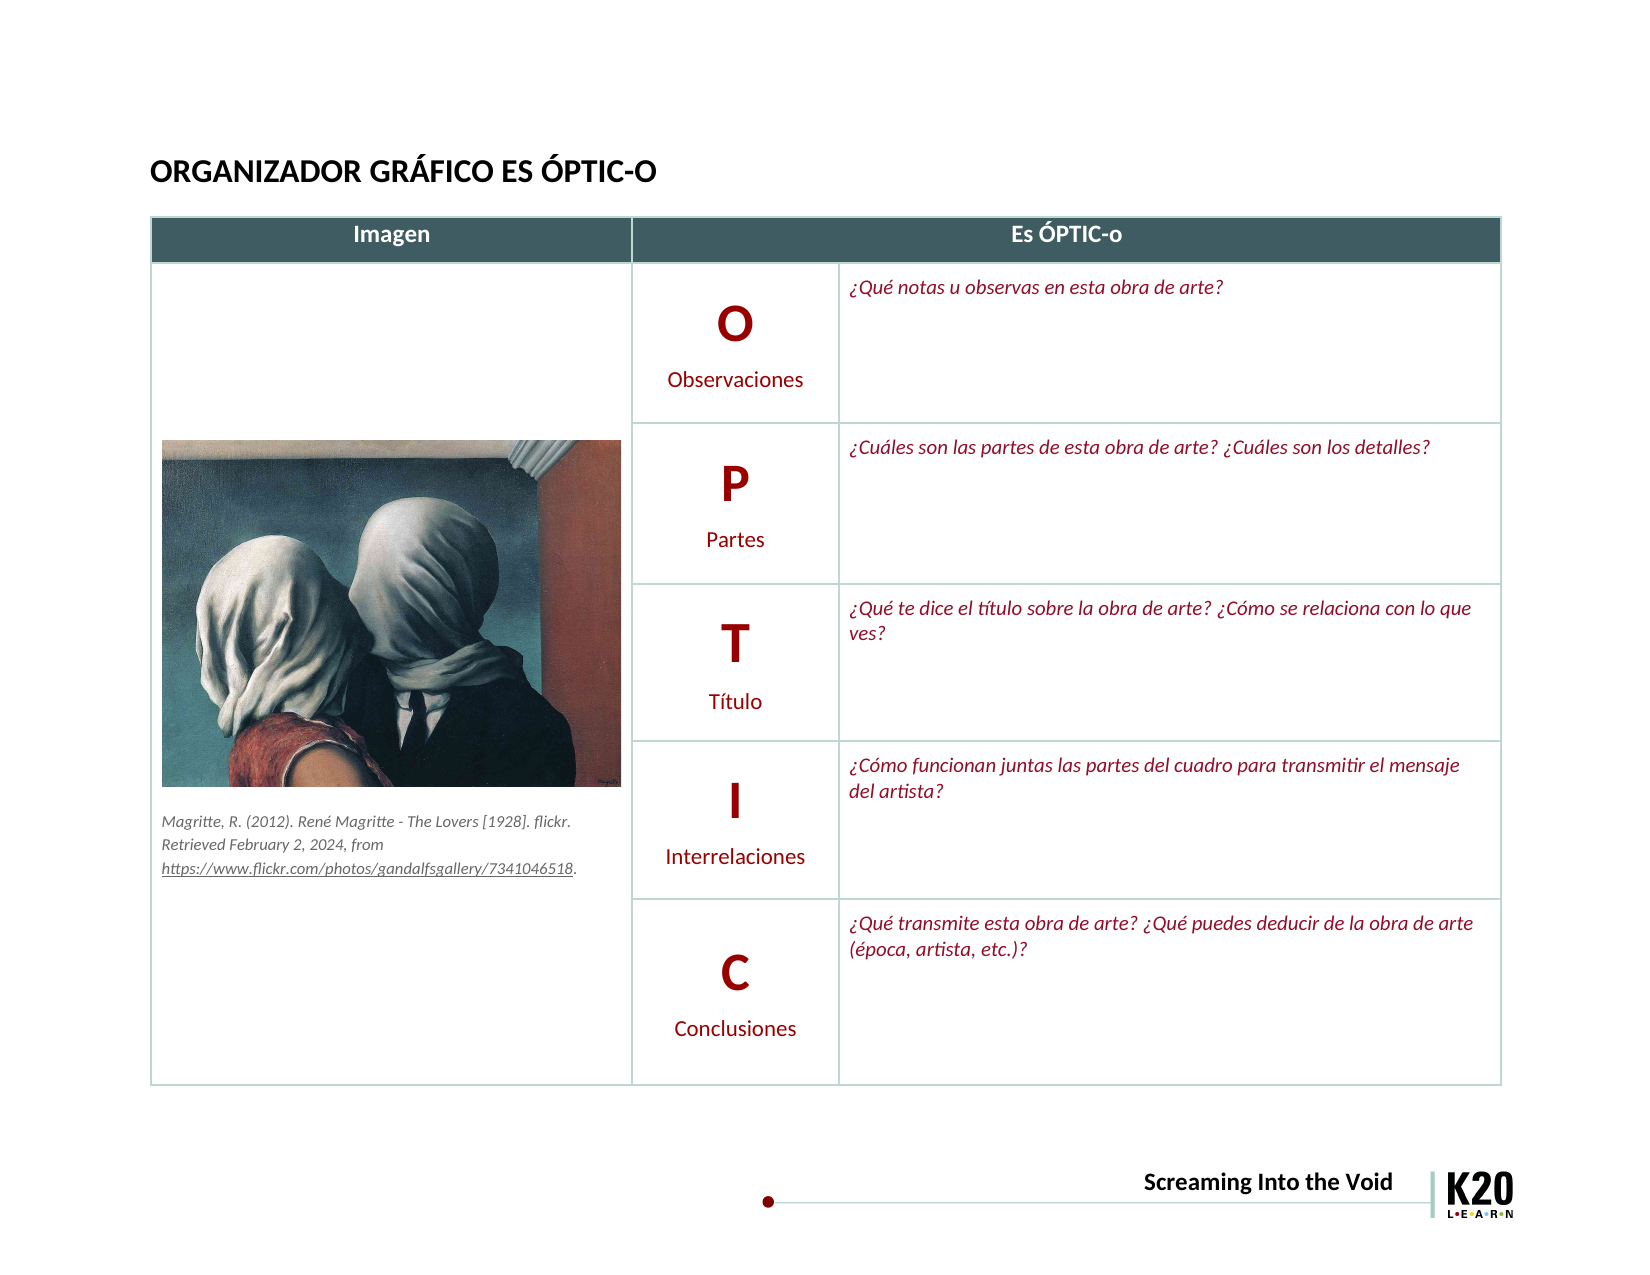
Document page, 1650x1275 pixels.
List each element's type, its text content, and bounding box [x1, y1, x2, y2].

table_cell ¿Qué te dice el título sobre la obra de arte? ¿Cómo se relaciona con lo que ves? [840, 585, 1500, 740]
table_header Es ÓPTIC-o [633, 218, 1500, 262]
table_cell T Título [633, 585, 838, 740]
table_cell P Partes [633, 424, 838, 582]
table_cell ¿Qué transmite esta obra de arte? ¿Qué puedes deducir de la obra de arte (época, artista, etc.)? [840, 900, 1500, 1084]
table_cell ¿Cuáles son las partes de esta obra de arte? ¿Cuáles son los detalles? [840, 424, 1500, 582]
table_cell ¿Cómo funcionan juntas las partes del cuadro para transmitir el mensaje del artista? [840, 742, 1500, 898]
table_cell C Conclusiones [633, 900, 838, 1084]
table_cell O Observaciones [633, 264, 838, 422]
title ORGANIZADOR GRÁFICO ES ÓPTIC-O [150, 150, 1500, 191]
table_cell ¿Qué notas u observas en esta obra de arte? [840, 264, 1500, 422]
table_cell I Interrelaciones [633, 742, 838, 898]
picture [162, 440, 622, 787]
table_header Imagen [152, 218, 631, 262]
picture [762, 1168, 1513, 1221]
table_cell Magritte, R. (2012). René Magritte - The Lovers [1928]. flickr. Retrieved February 2, 2024, from https://www.flickr.com/photos/gandalfsgallery/7341046518. [152, 264, 631, 1084]
